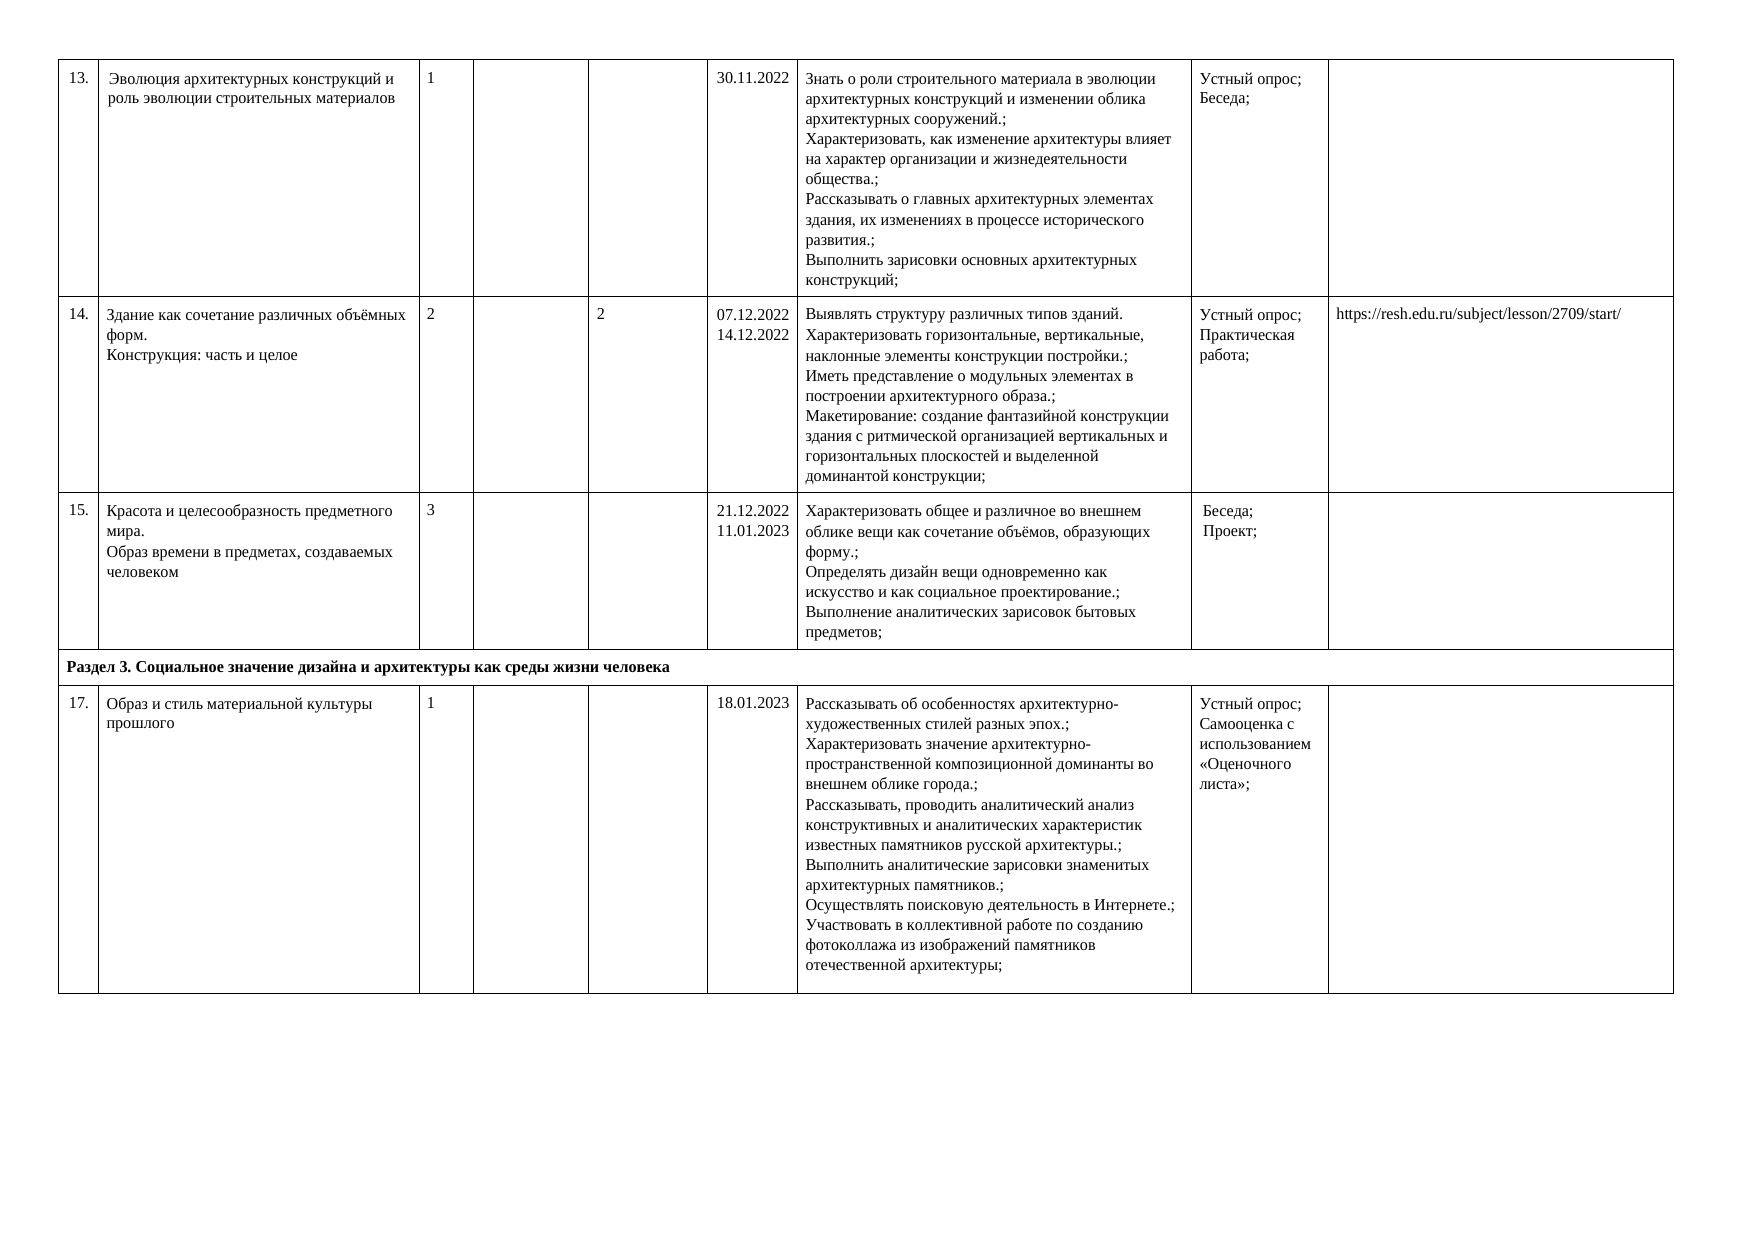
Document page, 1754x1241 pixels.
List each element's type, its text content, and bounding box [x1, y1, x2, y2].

table_cell Рассказывать об особенностях архитектурно- художественных стилей разных эпох.; Характеризовать значение архитектурно- пространственной композиционной доминанты во внешнем облике города.; Рассказывать, проводить аналитический анализ конструктивных и аналитических характеристик известных памятников русской архитектуры.; Выполнить аналитические зарисовки знаменитых архитектурных памятников.; Осуществлять поисковую деятельность в Интернете.; Участвовать в коллективной работе по созданию фотоколлажа из изображений памятников отечественной архитектуры; [798, 686, 1191, 993]
table_cell Беседа; Проект; [1192, 493, 1328, 648]
table_cell Здание как сочетание различных объёмных форм. Конструкция: часть и целое [99, 297, 419, 492]
table_header Знать о роли строительного материала в эволюции архитектурных конструкций и изменении облика архитектурных сооружений.; Характеризовать, как изменение архитектуры влияет на характер организации и жизнедеятельности общества.; Рассказывать о главных архитектурных элементах здания, их изменениях в процессе исторического развития.; Выполнить зарисовки основных архитектурных конструкций; [798, 60, 1191, 296]
table_cell Образ и стиль материальной культуры прошлого [99, 686, 419, 993]
table_cell 17. [59, 686, 98, 993]
table_cell [589, 493, 707, 648]
table_cell 07.12.2022 14.12.2022 [708, 297, 797, 492]
table_cell [474, 297, 588, 492]
table_cell 2 [420, 297, 473, 492]
table_cell 1 [420, 686, 473, 993]
table_cell 15. [59, 493, 98, 648]
table_header [589, 60, 707, 296]
table_cell 2 [589, 297, 707, 492]
table_cell [474, 493, 588, 648]
table_header 13. [59, 60, 98, 296]
table_cell Устный опрос; Практическая работа; [1192, 297, 1328, 492]
table_header [474, 60, 588, 296]
table_cell Устный опрос; Самооценка с использованием«Оценочного листа»; [1192, 686, 1328, 993]
table_cell Выявлять структуру различных типов зданий. Характеризовать горизонтальные, вертикальные, наклонные элементы конструкции постройки.; Иметь представление о модульных элементах в построении архитектурного образа.; Макетирование: создание фантазийной конструкции здания с ритмической организацией вертикальных и горизонтальных плоскостей и выделенной доминантой конструкции; [798, 297, 1191, 492]
table_cell [589, 686, 707, 993]
table_header 30.11.2022 [708, 60, 797, 296]
table_cell 3 [420, 493, 473, 648]
table_header 1 [420, 60, 473, 296]
table_header Устный опрос; Беседа; [1192, 60, 1328, 296]
table_cell [1329, 686, 1673, 993]
table_header Эволюция архитектурных конструкций и роль эволюции строительных материалов [99, 60, 419, 296]
table_cell 21.12.2022 11.01.2023 [708, 493, 797, 648]
table_cell Красота и целесообразность предметного мира. Образ времени в предметах, создаваемых человеком [99, 493, 419, 648]
table_cell [474, 686, 588, 993]
table_header [1329, 60, 1673, 296]
table_cell Раздел 3. Социальное значение дизайна и архитектуры как среды жизни человека [59, 650, 1673, 685]
table_cell 18.01.2023 [708, 686, 797, 993]
table_cell [1329, 493, 1673, 648]
table_cell 14. [59, 297, 98, 492]
table_cell Характеризовать общее и различное во внешнем облике вещи как сочетание объёмов, образующих форму.; Определять дизайн вещи одновременно как искусство и как социальное проектирование.; Выполнение аналитических зарисовок бытовых предметов; [798, 493, 1191, 648]
table_cell https://resh.edu.ru/subject/lesson/2709/start/ [1329, 297, 1673, 492]
